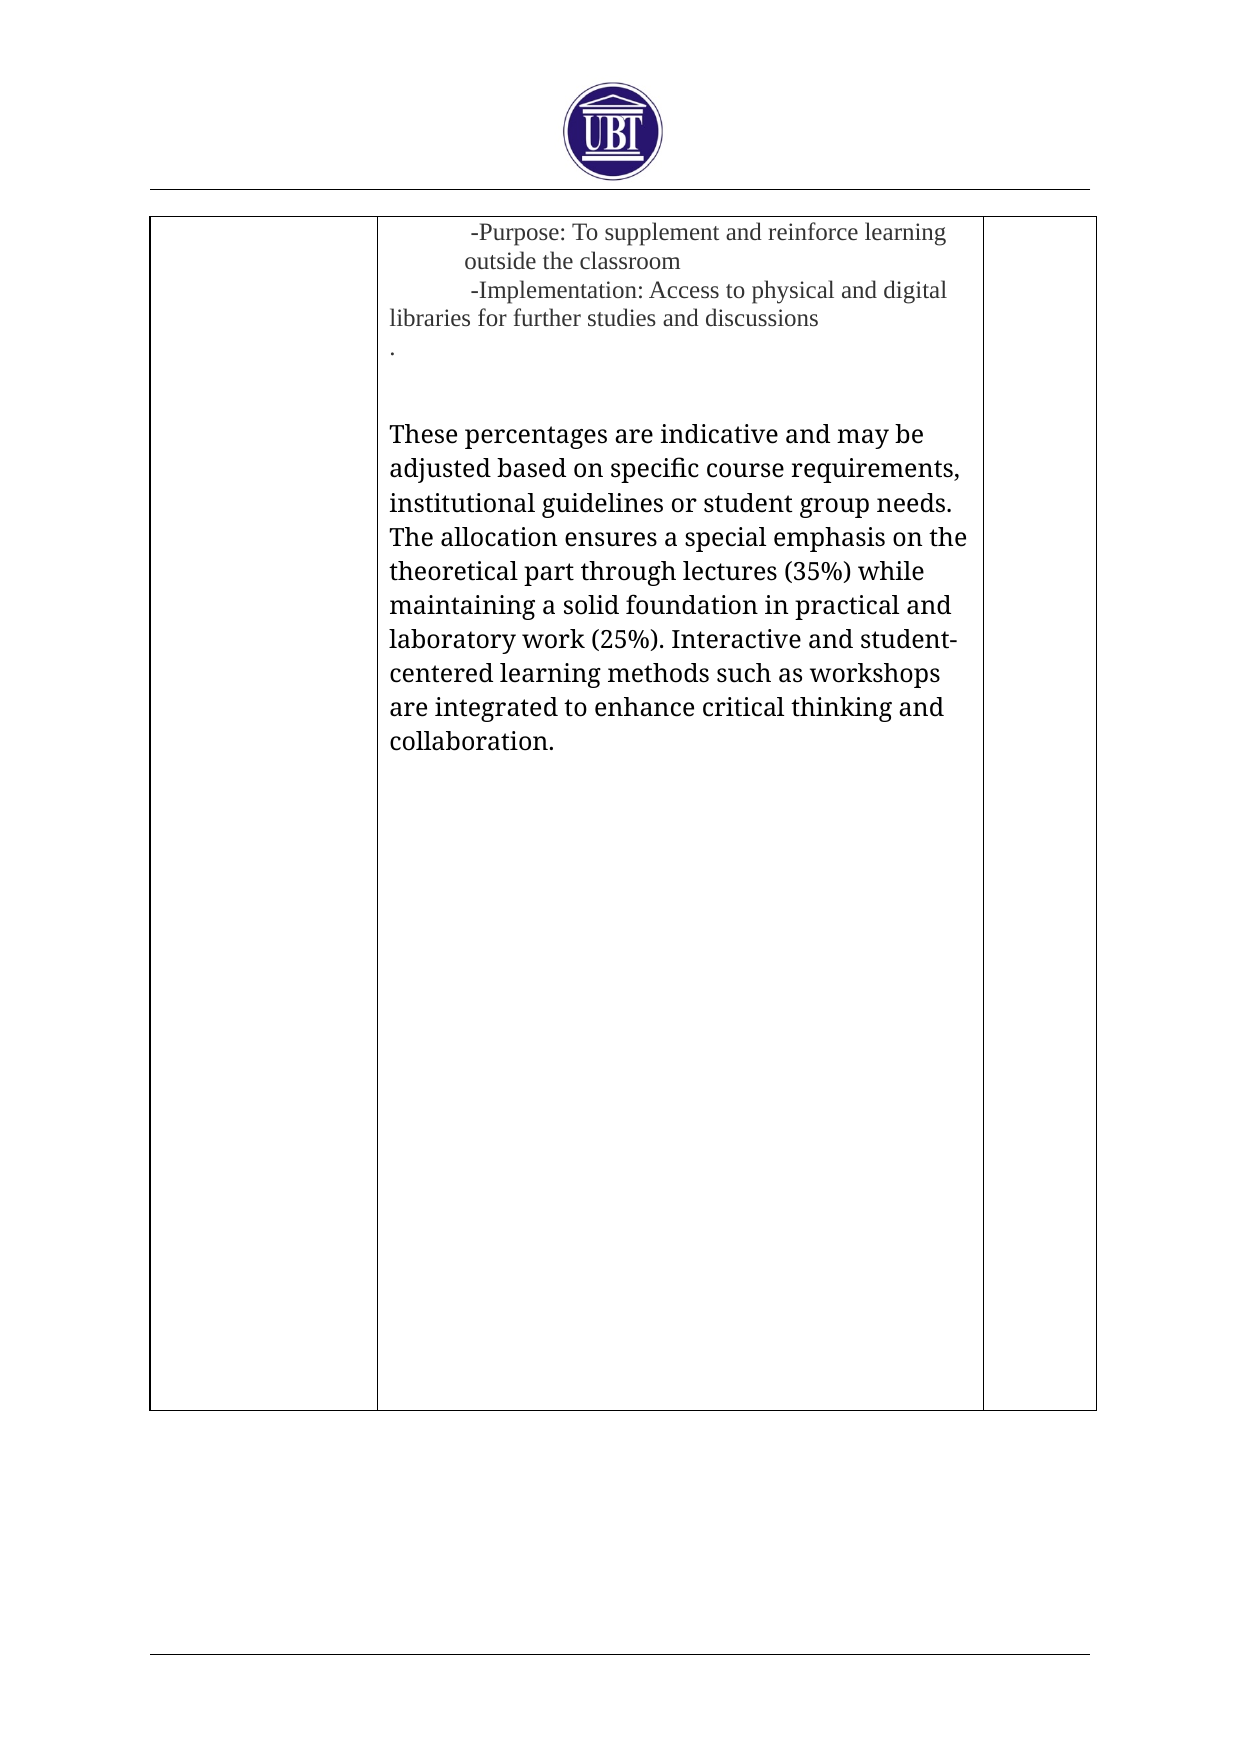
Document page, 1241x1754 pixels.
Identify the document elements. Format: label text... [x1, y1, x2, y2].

table_cell [984, 217, 1096, 1409]
picture [554, 75, 686, 187]
